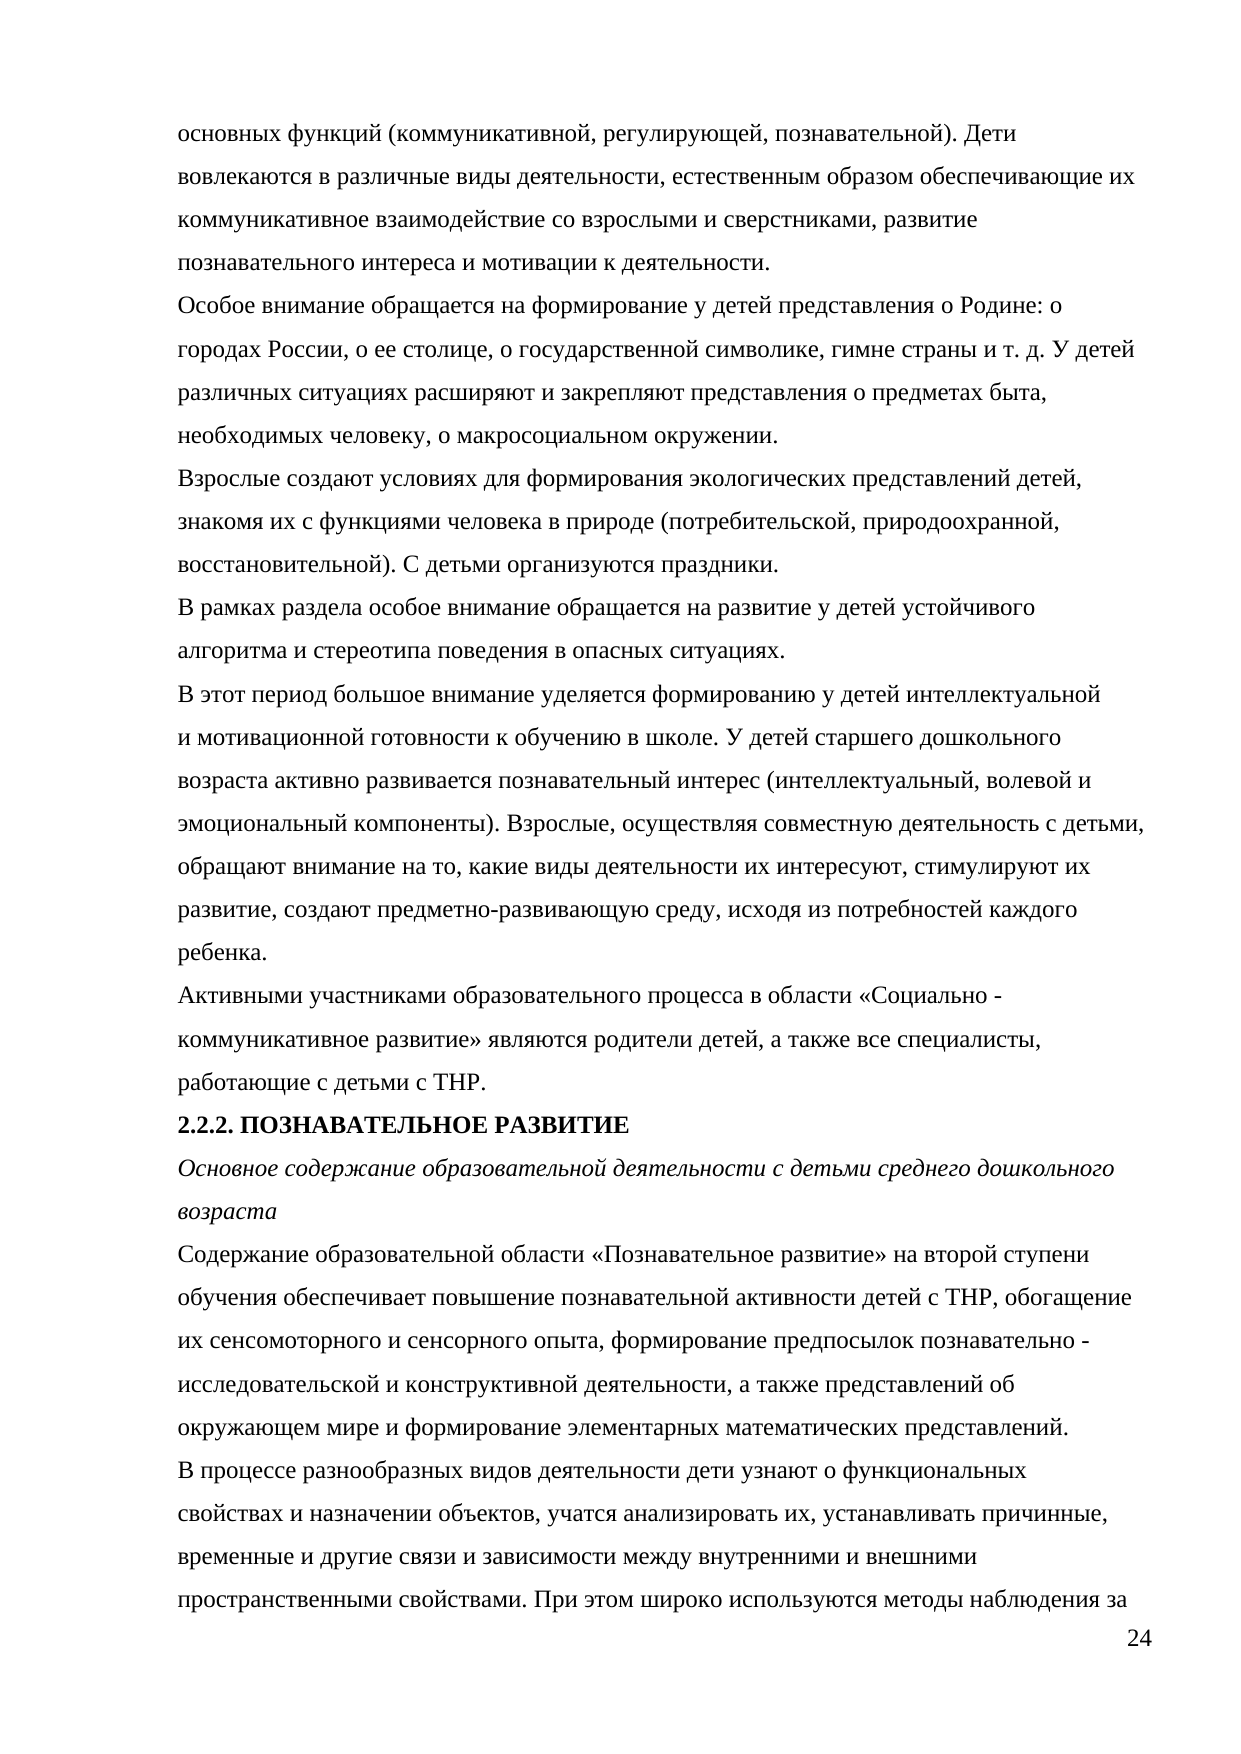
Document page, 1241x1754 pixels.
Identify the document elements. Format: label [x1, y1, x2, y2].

text [177, 118, 1152, 1613]
